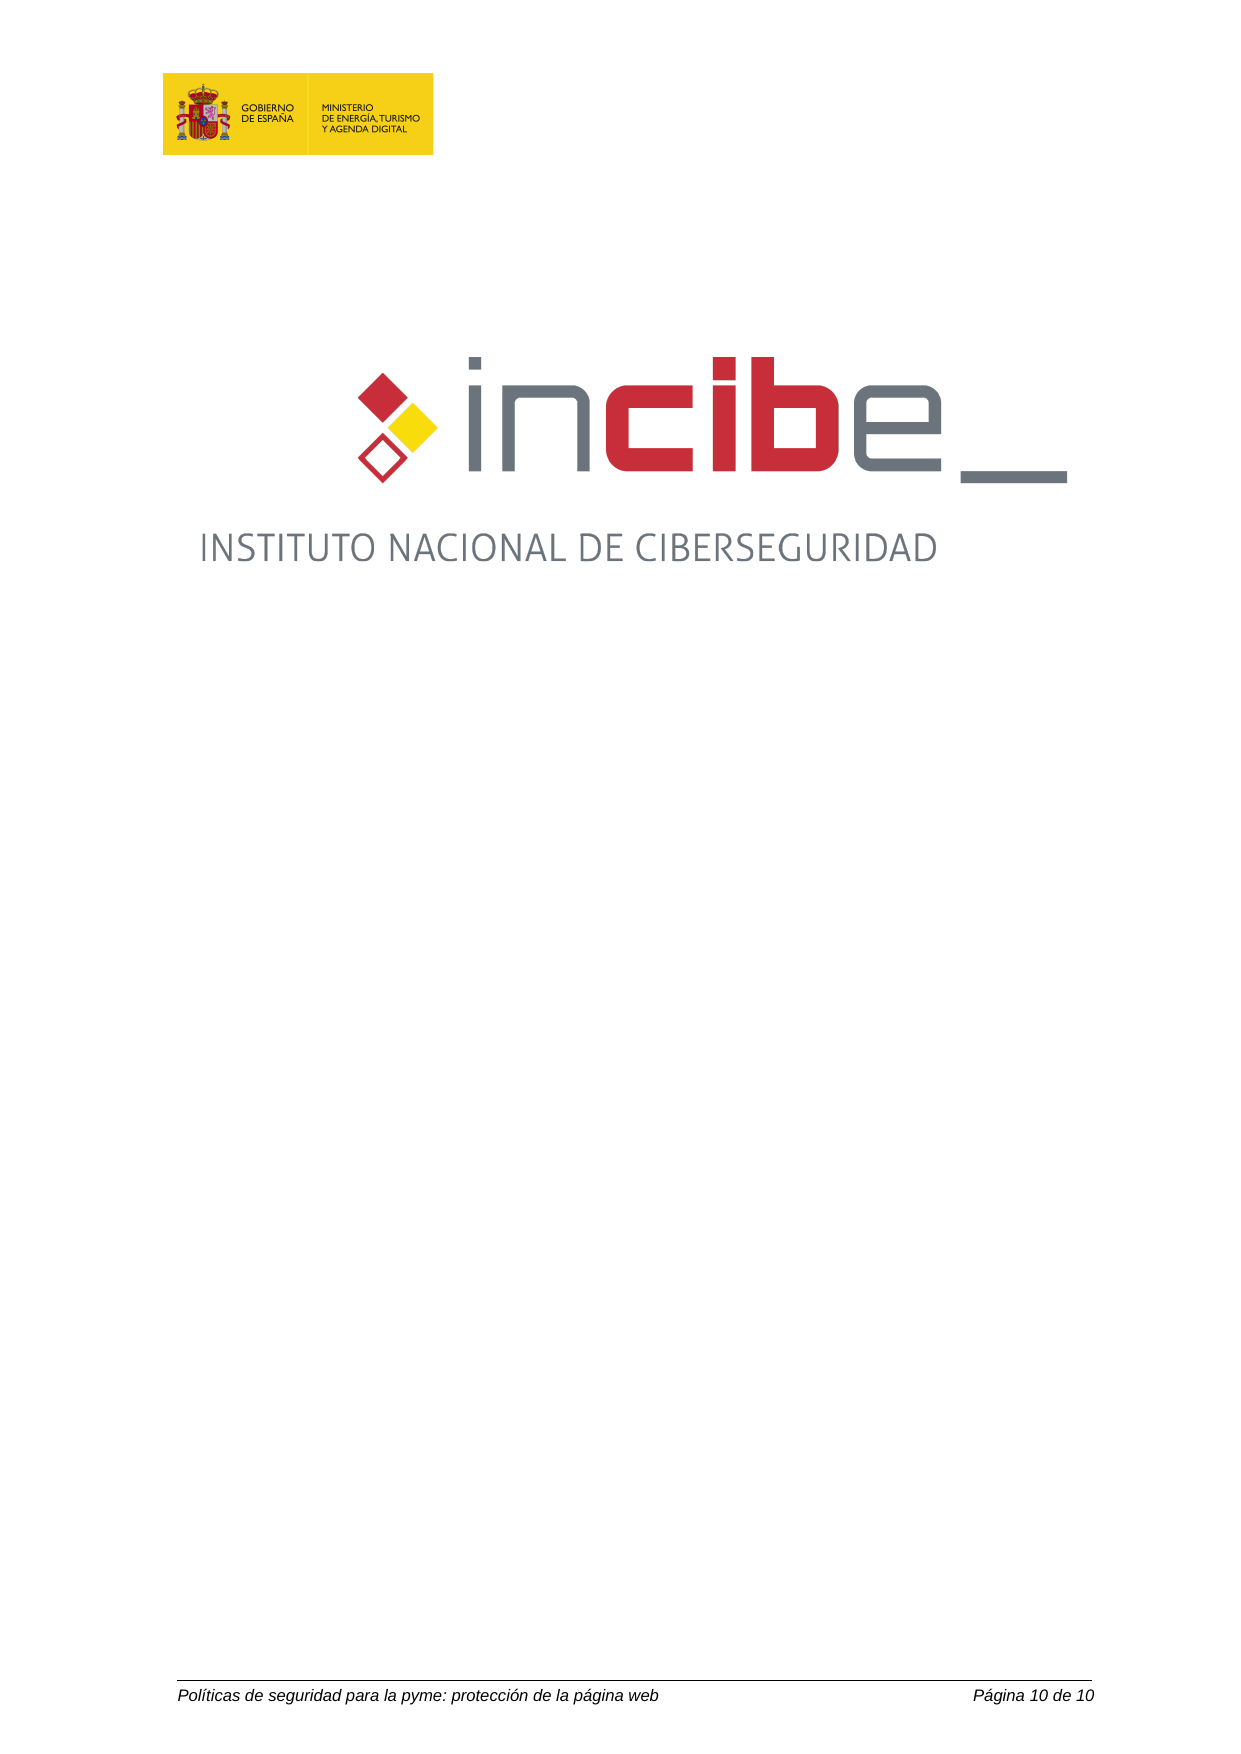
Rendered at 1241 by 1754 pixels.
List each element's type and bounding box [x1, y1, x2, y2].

picture [202, 357, 1068, 562]
picture [163, 73, 434, 155]
